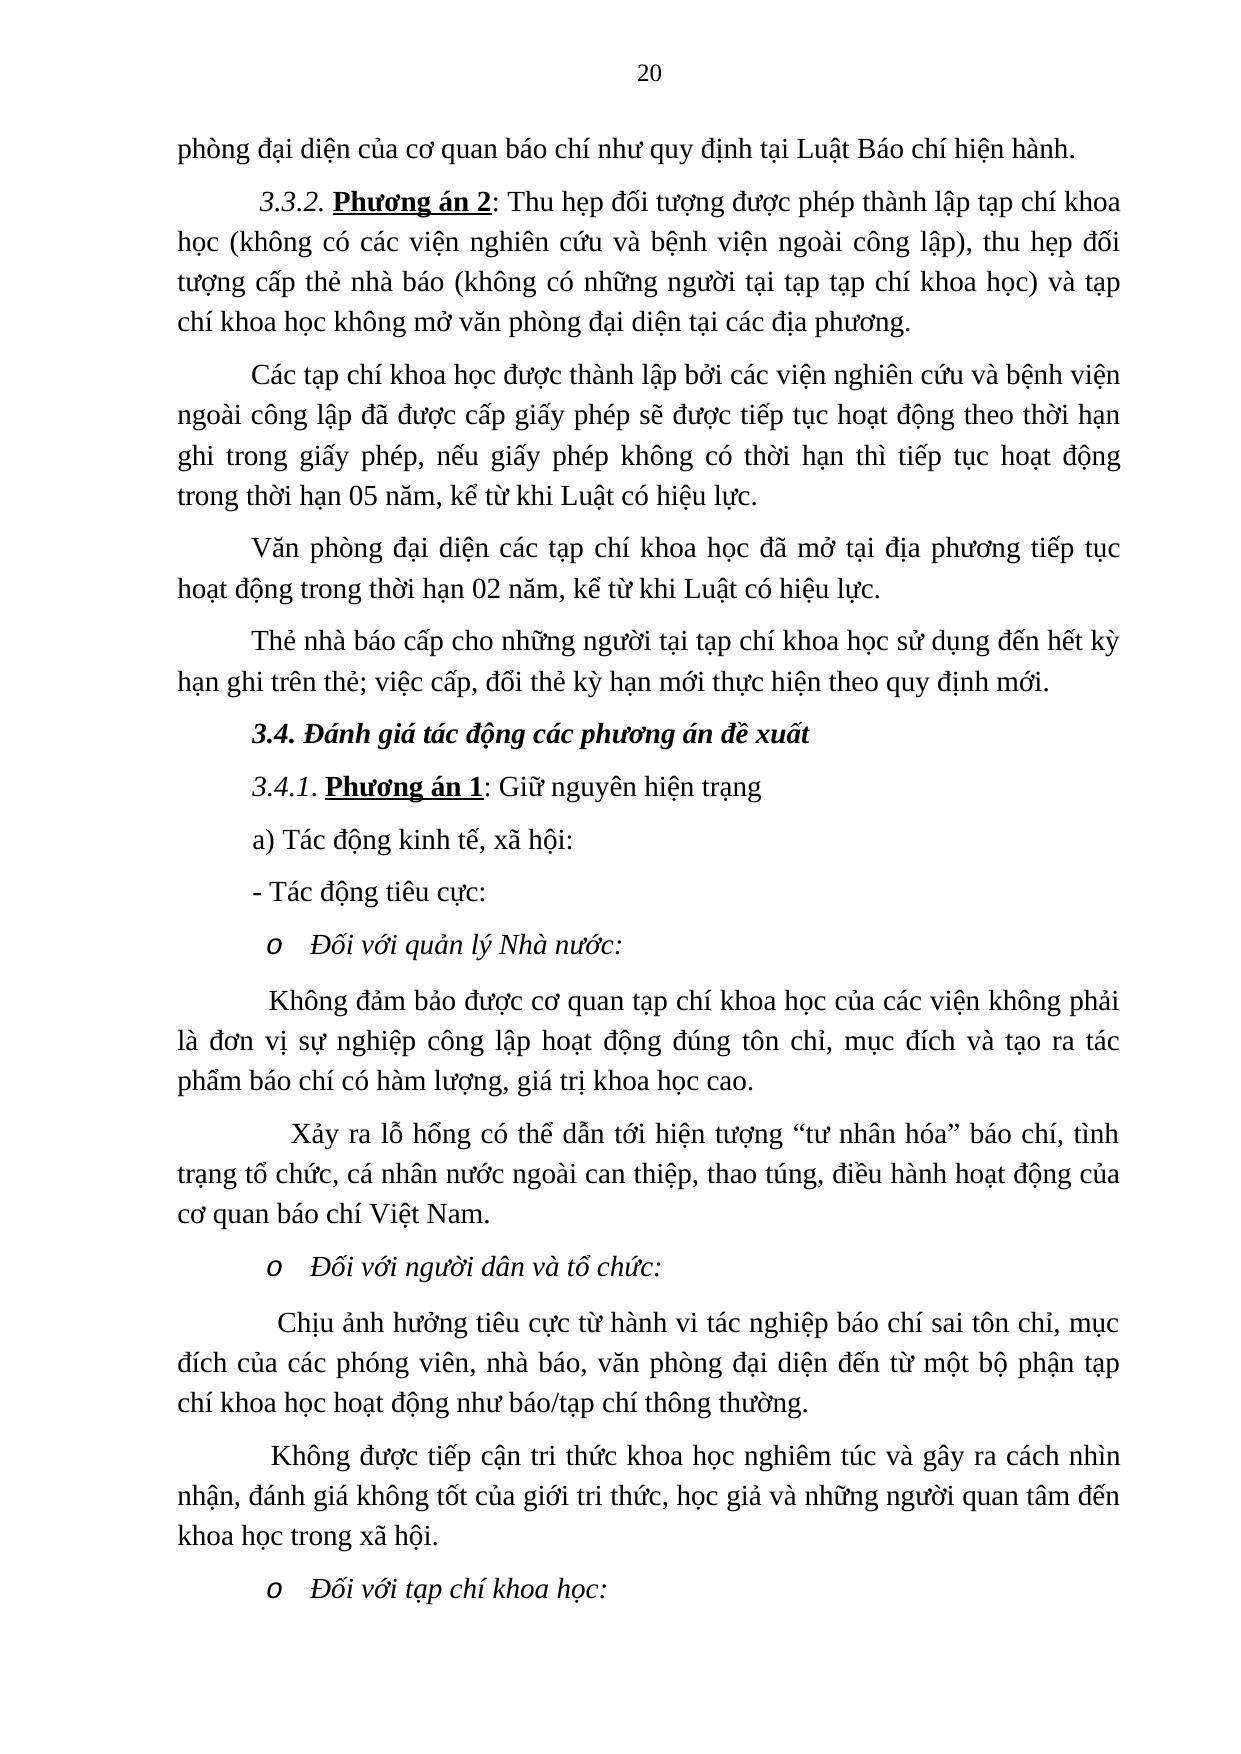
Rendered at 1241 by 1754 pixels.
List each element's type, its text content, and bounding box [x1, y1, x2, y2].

text Chịu ảnh hưởng tiêu cực từ hành vi tác nghiệp báo chí sai tôn chỉ, mục đích của các phóng viên, nhà báo, văn phòng đại diện đến từ một bộ phận tạp chí khoa học hoạt động như báo/tạp chí thông thường. [177, 1305, 1122, 1419]
text 3.3.2. Phương án 2: Thu hẹp đối tượng được phép thành lập tạp chí khoa học (không có các viện nghiên cứu và bệnh viện ngoài công lập), thu hẹp đối tượng cấp thẻ nhà báo (không có những người tại tạp tạp chí khoa học) và tạp chí khoa học không mở văn phòng đại diện tại các địa phương. [177, 184, 1122, 338]
text 3.4. Đánh giá tác động các phương án đề xuất [177, 716, 1122, 750]
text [177, 131, 1122, 165]
text a) Tác động kinh tế, xã hội: [177, 822, 1122, 855]
text Thẻ nhà báo cấp cho những người tại tạp chí khoa học sử dụng đến hết kỳ hạn ghi trên thẻ; việc cấp, đổi thẻ kỳ hạn mới thực hiện theo quy định mới. [177, 623, 1122, 697]
text - Tác động tiêu cực: [252, 874, 1122, 908]
list Đối với người dân và tổ chức: [266, 1249, 1122, 1285]
list Đối với tạp chí khoa học: [266, 1571, 1122, 1607]
list Đối với quản lý Nhà nước: [266, 927, 1122, 963]
text Không được tiếp cận tri thức khoa học nghiêm túc và gây ra cách nhìn nhận, đánh giá không tốt của giới tri thức, học giả và những người quan tâm đến khoa học trong xã hội. [177, 1438, 1122, 1552]
text Các tạp chí khoa học được thành lập bởi các viện nghiên cứu và bệnh viện ngoài công lập đã được cấp giấy phép sẽ được tiếp tục hoạt động theo thời hạn ghi trong giấy phép, nếu giấy phép không có thời hạn thì tiếp tục hoạt động trong thời hạn 05 năm, kể từ khi Luật có hiệu lực. [177, 357, 1122, 511]
text Văn phòng đại diện các tạp chí khoa học đã mở tại địa phương tiếp tục hoạt động trong thời hạn 02 năm, kể từ khi Luật có hiệu lực. [177, 531, 1122, 604]
text Không đảm bảo được cơ quan tạp chí khoa học của các viện không phải là đơn vị sự nghiệp công lập hoạt động đúng tôn chỉ, mục đích và tạo ra tác phẩm báo chí có hàm lượng, giá trị khoa học cao. [177, 983, 1122, 1097]
text Xảy ra lỗ hổng có thể dẫn tới hiện tượng “tư nhân hóa” báo chí, tình trạng tổ chức, cá nhân nước ngoài can thiệp, thao túng, điều hành hoạt động của cơ quan báo chí Việt Nam. [177, 1116, 1122, 1230]
text 3.4.1. Phương án 1: Giữ nguyên hiện trạng [177, 769, 1122, 803]
